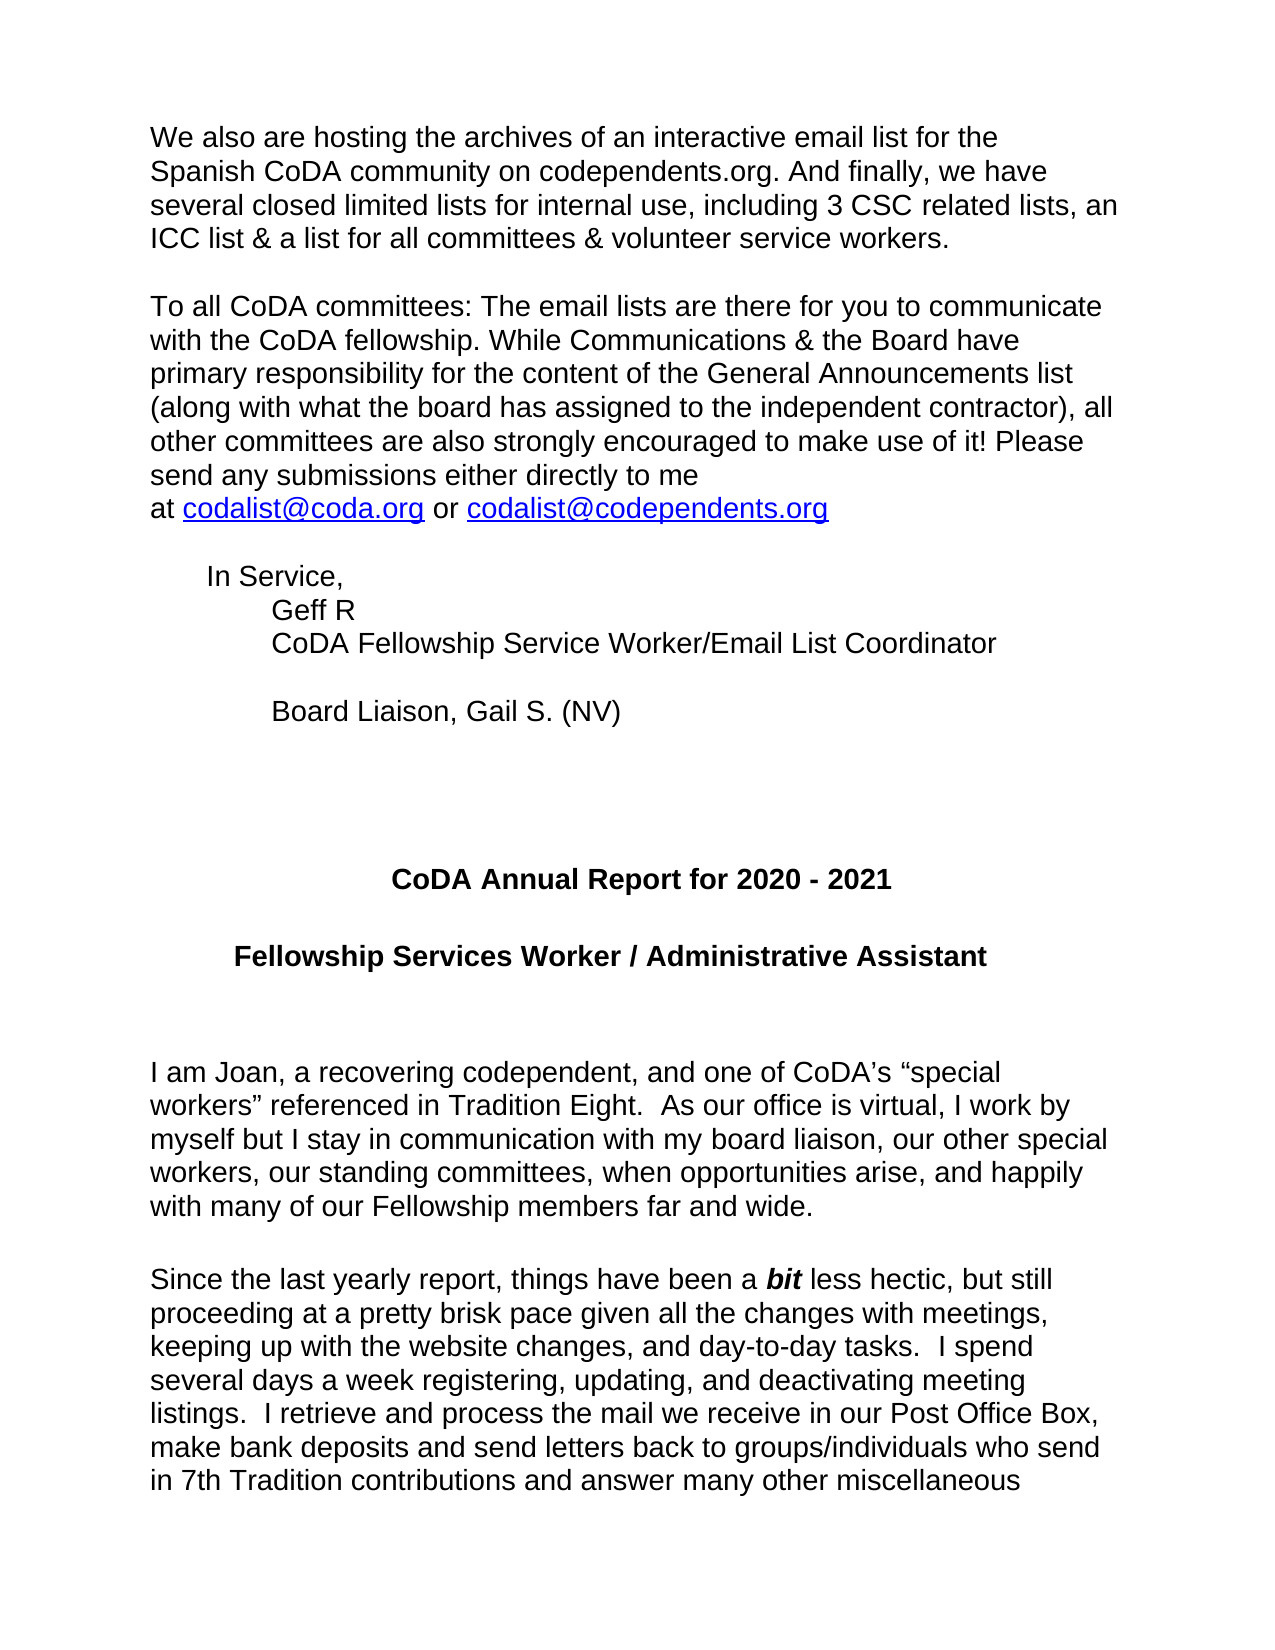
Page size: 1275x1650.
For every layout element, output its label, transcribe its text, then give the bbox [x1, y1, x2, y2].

text CoDA Fellowship Service Worker/Email List Coordinator [150, 626, 1125, 660]
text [150, 1262, 1125, 1497]
text In Service, [150, 559, 1125, 592]
text Fellowship Services Worker / Administrative Assistant [150, 936, 1125, 975]
text CoDA Annual Report for 2020 - 2021 [150, 862, 1125, 896]
text I am Joan, a recovering codependent, and one of CoDA’s “special workers” referenced in Tradition Eight. As our office is virtual, I work by myself but I stay in communication with my board liaison, our other special workers, our standing committees, when opportunities arise, and happily with many of our Fellowship members far and wide. [150, 1055, 1125, 1222]
text We also are hosting the archives of an interactive email list for the Spanish CoDA community on codependents.org. And finally, we have several closed limited lists for internal use, including 3 CSC related lists, an ICC list & a list for all committees & volunteer service workers. [150, 120, 1125, 255]
text Board Liaison, Gail S. (NV) [150, 694, 1125, 727]
text Geff R [150, 592, 1125, 626]
text To all CoDA committees: The email lists are there for you to communicate with the CoDA fellowship. While Communications & the Board have primary responsibility for the content of the General Announcements list (along with what the board has assigned to the independent contractor), all other committees are also strongly encouraged to make use of it! Please send any submissions either directly to me at codalist@coda.org or codalist@codependents.org [150, 289, 1125, 525]
